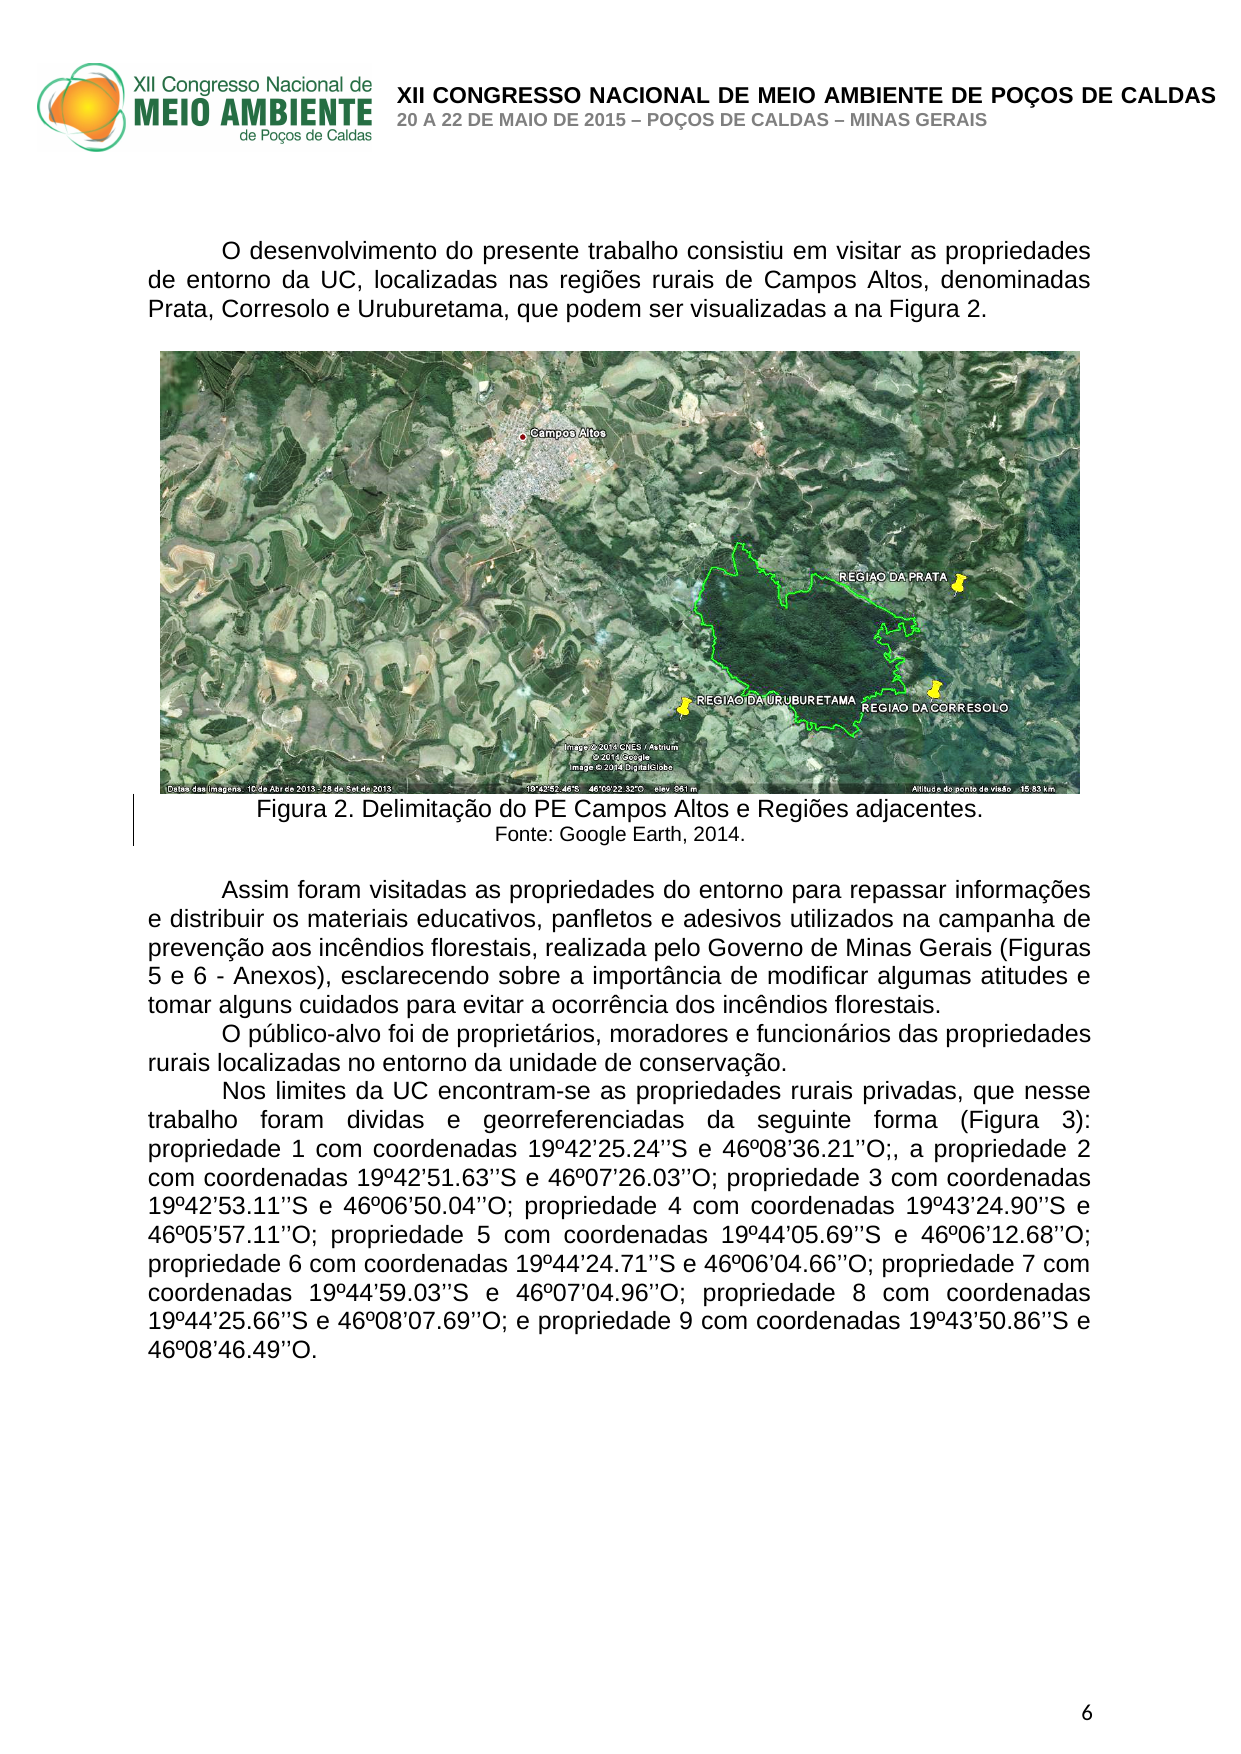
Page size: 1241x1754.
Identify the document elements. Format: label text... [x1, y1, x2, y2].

text Fonte: Google Earth, 2014. [148, 822, 1092, 846]
text Nos limites da UC encontram-se as propriedades rurais privadas, que nesse trabalho foram dividas e georreferenciadas da seguinte forma (Figura 3): propriedade 1 com coordenadas 19º42’25.24’’S e 46º08’36.21’’O;, a propriedade 2 com coordenadas 19º42’51.63’’S e 46º07’26.03’’O; propriedade 3 com coordenadas 19º42’53.11’’S e 46º06’50.04’’O; propriedade 4 com coordenadas 19º43’24.90’’S e 46º05’57.11’’O; propriedade 5 com coordenadas 19º44’05.69’’S e 46º06’12.68’’O; propriedade 6 com coordenadas 19º44’24.71’’S e 46º06’04.66’’O; propriedade 7 com coordenadas 19º44’59.03’’S e 46º07’04.96’’O; propriedade 8 com coordenadas 19º44’25.66’’S e 46º08’07.69’’O; e propriedade 9 com coordenadas 19º43’50.86’’S e 46º08’46.49’’O. [148, 1076, 1092, 1364]
text Assim foram visitadas as propriedades do entorno para repassar informações e distribuir os materiais educativos, panfletos e adesivos utilizados na campanha de prevenção aos incêndios florestais, realizada pelo Governo de Minas Gerais (Figuras 5 e 6 - Anexos), esclarecendo sobre a importância de modificar algumas atitudes e tomar alguns cuidados para evitar a ocorrência dos incêndios florestais. [148, 875, 1092, 1019]
picture [37, 63, 372, 152]
text O desenvolvimento do presente trabalho consistiu em visitar as propriedades de entorno da UC, localizadas nas regiões rurais de Campos Altos, denominadas Prata, Corresolo e Uruburetama, que podem ser visualizadas a na Figura 2. [148, 236, 1092, 322]
text O público-alvo foi de proprietários, moradores e funcionários das propriedades rurais localizadas no entorno da unidade de conservação. [148, 1019, 1092, 1076]
picture [160, 351, 1080, 794]
